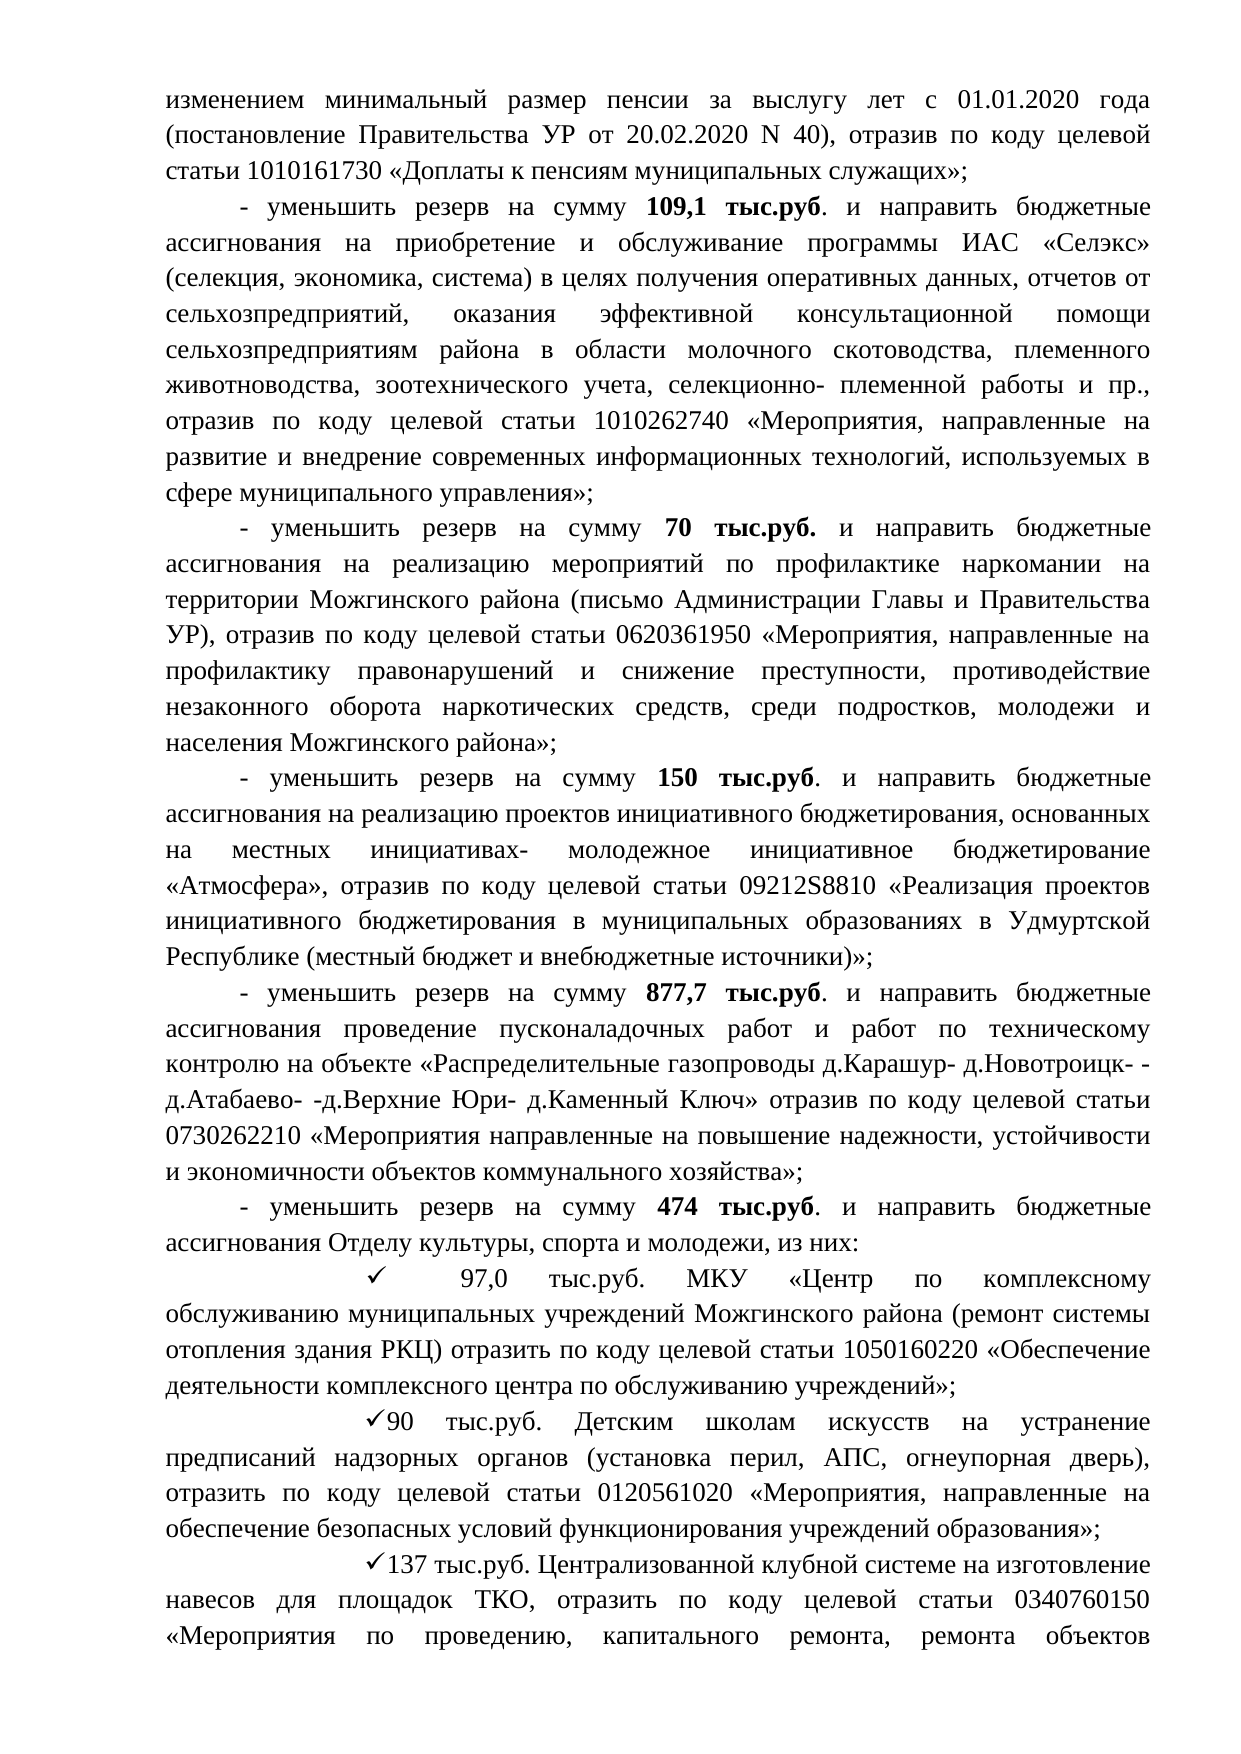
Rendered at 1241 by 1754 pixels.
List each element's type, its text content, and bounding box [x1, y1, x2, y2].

list - уменьшить резерв на сумму 474 тыс.руб. и направить бюджетные ассигнования Отделу культуры, спорта и молодежи, из них: [165, 1190, 1152, 1257]
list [165, 1548, 1152, 1651]
list - уменьшить резерв на сумму 877,7 тыс.руб. и направить бюджетные ассигнования проведение пусконаладочных работ и работ по техническому контролю на объекте «Распределительные газопроводы д.Карашур- д.Новотроицк- -д.Атабаево- -д.Верхние Юри- д.Каменный Ключ» отразив по коду целевой статьи 0730262210 «Мероприятия направленные на повышение надежности, устойчивости и экономичности объектов коммунального хозяйства»; [165, 976, 1152, 1186]
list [165, 83, 1152, 185]
list - уменьшить резерв на сумму 109,1 тыс.руб. и направить бюджетные ассигнования на приобретение и обслуживание программы ИАС «Селэкс» (селекция, экономика, система) в целях получения оперативных данных, отчетов от сельхозпредприятий, оказания эффективной консультационной помощи сельхозпредприятиям района в области молочного скотоводства, племенного животноводства, зоотехнического учета, селекционно- племенной работы и пр., отразив по коду целевой статьи 1010262740 «Мероприятия, направленные на развитие и внедрение современных информационных технологий, используемых в сфере муниципального управления»; [165, 190, 1152, 507]
list 90 тыс.руб. Детским школам искусств на устранение предписаний надзорных органов (установка перил, АПС, огнеупорная дверь), отразить по коду целевой статьи 0120561020 «Мероприятия, направленные на обеспечение безопасных условий функционирования учреждений образования»; [165, 1405, 1152, 1543]
list - уменьшить резерв на сумму 70 тыс.руб. и направить бюджетные ассигнования на реализацию мероприятий по профилактике наркомании на территории Можгинского района (письмо Администрации Главы и Правительства УР), отразив по коду целевой статьи 0620361950 «Мероприятия, направленные на профилактику правонарушений и снижение преступности, противодействие незаконного оборота наркотических средств, среди подростков, молодежи и населения Можгинского района»; [165, 511, 1152, 757]
list 97,0 тыс.руб. МКУ «Центр по комплексному обслуживанию муниципальных учреждений Можгинского района (ремонт системы отопления здания РКЦ) отразить по коду целевой статьи 1050160220 «Обеспечение деятельности комплексного центра по обслуживанию учреждений»; [165, 1262, 1152, 1400]
list - уменьшить резерв на сумму 150 тыс.руб. и направить бюджетные ассигнования на реализацию проектов инициативного бюджетирования, основанных на местных инициативах- молодежное инициативное бюджетирование «Атмосфера», отразив по коду целевой статьи 09212S8810 «Реализация проектов инициативного бюджетирования в муниципальных образованиях в Удмуртской Республике (местный бюджет и внебюджетные источники)»; [165, 762, 1152, 971]
